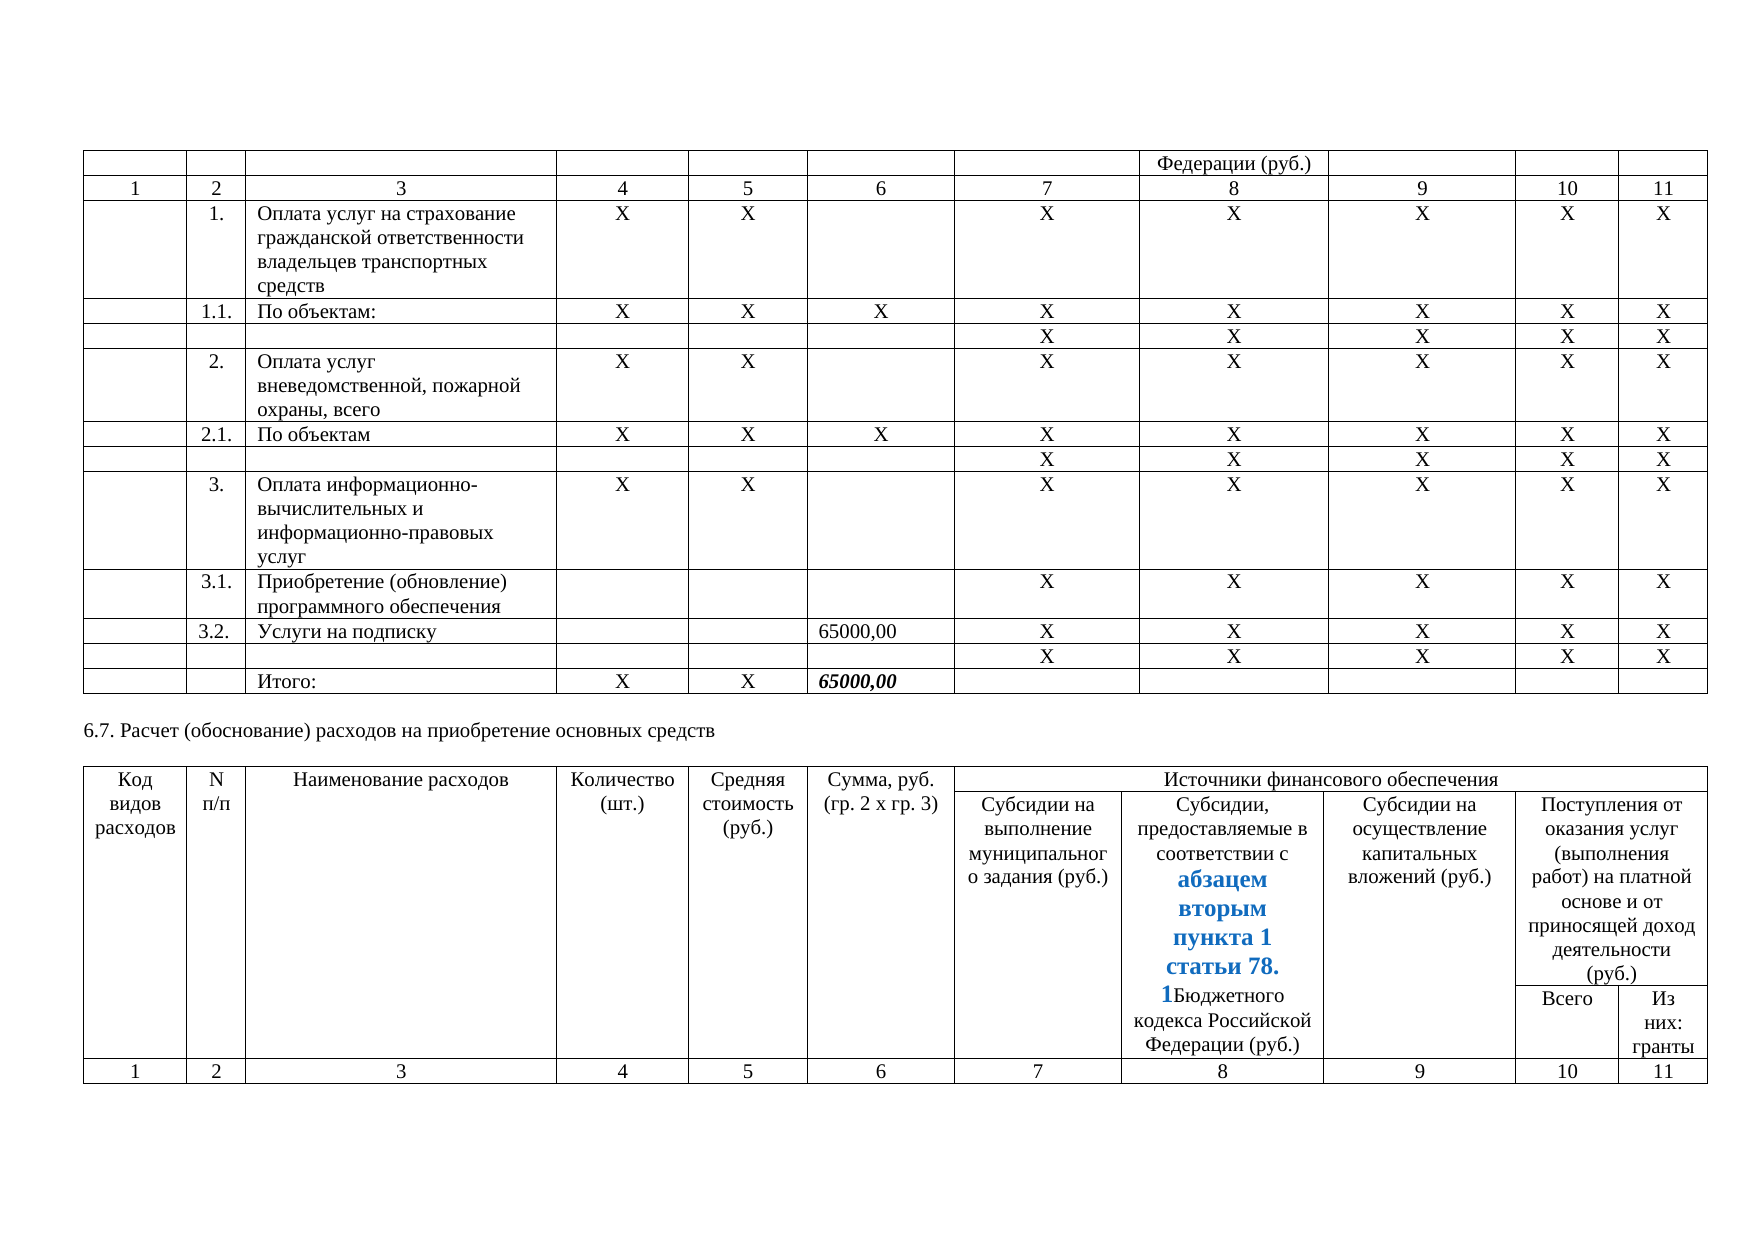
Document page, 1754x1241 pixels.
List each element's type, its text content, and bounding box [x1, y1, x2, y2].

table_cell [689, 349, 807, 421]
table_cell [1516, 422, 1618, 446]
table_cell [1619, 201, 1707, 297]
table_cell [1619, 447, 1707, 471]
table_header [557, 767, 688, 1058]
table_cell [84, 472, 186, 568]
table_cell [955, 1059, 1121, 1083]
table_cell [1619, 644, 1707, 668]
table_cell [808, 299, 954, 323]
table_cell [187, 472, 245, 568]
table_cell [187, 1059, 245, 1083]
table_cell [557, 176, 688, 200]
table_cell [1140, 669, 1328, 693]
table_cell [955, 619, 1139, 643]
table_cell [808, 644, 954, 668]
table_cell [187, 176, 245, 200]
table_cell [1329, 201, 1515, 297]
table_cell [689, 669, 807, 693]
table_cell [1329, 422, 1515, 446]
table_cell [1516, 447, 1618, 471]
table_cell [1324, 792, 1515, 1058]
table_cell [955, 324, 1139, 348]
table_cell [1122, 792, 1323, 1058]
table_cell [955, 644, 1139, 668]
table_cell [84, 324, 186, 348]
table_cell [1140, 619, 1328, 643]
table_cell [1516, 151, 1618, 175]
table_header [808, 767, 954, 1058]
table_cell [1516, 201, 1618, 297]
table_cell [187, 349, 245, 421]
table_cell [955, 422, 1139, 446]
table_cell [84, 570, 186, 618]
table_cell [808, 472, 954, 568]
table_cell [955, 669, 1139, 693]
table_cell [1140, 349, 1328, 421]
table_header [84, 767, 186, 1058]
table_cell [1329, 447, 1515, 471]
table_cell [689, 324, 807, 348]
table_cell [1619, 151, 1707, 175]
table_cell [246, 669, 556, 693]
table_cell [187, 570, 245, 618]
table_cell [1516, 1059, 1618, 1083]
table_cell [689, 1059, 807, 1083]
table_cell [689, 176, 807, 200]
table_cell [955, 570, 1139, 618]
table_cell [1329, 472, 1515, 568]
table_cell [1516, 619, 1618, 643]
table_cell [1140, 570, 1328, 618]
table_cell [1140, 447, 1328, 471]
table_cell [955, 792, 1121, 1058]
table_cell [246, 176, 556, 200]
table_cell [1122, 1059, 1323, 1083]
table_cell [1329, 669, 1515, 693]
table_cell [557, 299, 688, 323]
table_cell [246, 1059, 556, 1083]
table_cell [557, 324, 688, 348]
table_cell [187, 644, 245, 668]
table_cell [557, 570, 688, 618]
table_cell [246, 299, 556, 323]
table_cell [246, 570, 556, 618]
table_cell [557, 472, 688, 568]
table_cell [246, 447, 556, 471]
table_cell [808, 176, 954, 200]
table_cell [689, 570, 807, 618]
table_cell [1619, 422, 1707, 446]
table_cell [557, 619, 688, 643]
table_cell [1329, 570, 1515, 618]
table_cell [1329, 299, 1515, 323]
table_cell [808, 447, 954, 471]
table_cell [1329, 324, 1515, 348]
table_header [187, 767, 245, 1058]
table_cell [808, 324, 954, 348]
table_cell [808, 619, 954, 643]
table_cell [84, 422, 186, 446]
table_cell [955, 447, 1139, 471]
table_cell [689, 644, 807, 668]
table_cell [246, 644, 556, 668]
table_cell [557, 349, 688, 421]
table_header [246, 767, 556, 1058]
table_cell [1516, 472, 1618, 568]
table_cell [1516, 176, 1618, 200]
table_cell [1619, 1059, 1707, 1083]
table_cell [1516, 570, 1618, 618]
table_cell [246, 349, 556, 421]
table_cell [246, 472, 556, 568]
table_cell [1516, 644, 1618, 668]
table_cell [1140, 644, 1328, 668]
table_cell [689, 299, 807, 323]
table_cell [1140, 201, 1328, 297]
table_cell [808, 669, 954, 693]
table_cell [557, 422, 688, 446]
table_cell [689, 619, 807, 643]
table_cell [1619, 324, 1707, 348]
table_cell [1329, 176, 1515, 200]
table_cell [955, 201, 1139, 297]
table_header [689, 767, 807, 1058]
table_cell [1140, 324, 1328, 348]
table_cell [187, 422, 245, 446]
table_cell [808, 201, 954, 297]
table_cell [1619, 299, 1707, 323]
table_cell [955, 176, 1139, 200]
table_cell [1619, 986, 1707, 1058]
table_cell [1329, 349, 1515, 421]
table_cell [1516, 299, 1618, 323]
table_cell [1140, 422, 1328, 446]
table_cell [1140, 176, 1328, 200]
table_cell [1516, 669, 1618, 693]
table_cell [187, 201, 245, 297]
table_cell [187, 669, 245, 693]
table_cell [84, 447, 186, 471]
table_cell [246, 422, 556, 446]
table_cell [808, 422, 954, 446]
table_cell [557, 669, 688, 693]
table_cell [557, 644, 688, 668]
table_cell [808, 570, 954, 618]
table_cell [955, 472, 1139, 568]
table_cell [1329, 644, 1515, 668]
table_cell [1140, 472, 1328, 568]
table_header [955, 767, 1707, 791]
text 6.7. Расчет (обоснование) расходов на приобретение основных средств [83, 718, 1671, 742]
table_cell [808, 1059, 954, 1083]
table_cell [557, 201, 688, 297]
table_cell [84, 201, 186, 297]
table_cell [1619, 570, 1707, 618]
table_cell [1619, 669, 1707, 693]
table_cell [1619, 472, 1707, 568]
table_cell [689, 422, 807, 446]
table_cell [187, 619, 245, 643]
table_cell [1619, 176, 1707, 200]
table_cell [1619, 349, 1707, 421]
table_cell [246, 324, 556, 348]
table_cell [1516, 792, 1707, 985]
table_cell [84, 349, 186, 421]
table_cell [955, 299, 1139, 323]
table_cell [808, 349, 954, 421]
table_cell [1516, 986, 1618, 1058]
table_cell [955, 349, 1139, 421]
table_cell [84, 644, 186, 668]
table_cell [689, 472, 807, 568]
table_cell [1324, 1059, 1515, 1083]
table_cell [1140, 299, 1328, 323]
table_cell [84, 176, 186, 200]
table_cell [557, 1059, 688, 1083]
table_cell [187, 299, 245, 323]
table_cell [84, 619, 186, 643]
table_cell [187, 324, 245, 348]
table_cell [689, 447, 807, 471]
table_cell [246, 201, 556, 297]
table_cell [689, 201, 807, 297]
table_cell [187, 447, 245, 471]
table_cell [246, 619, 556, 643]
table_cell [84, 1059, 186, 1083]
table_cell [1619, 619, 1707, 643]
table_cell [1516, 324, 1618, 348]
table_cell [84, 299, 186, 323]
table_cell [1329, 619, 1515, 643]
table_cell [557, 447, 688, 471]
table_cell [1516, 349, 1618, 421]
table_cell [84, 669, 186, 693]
